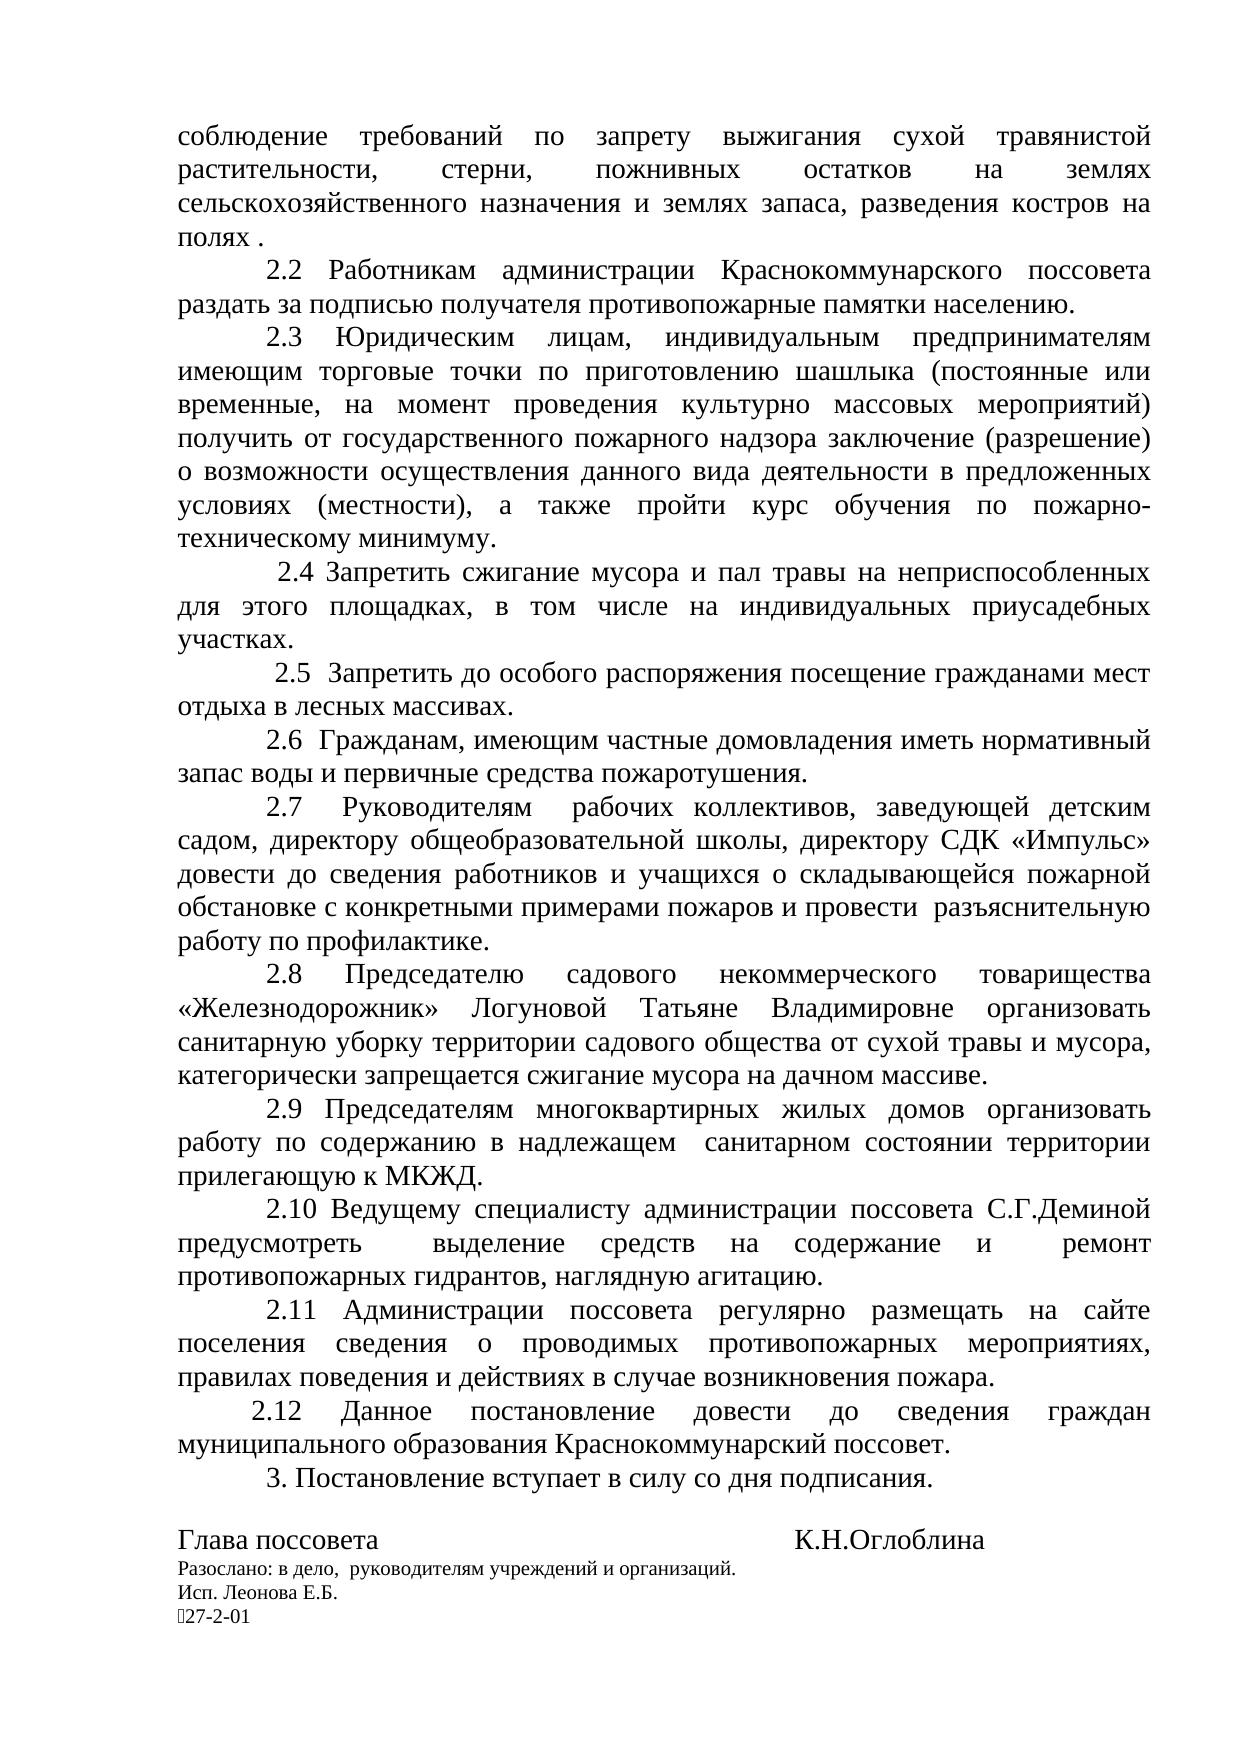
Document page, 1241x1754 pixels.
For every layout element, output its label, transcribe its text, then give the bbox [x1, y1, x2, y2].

text 27-2-01 [177, 1604, 1152, 1628]
text 2.2 Работникам администрации Краснокоммунарского поссовета раздать за подписью получателя противопожарные памятки населению. [177, 252, 1152, 319]
text 2.5 Запретить до особого распоряжения посещение гражданами мест отдыха в лесных массивах. [177, 655, 1152, 722]
text Разослано: в дело, руководителям учреждений и организаций. [177, 1556, 1152, 1580]
text 3. Постановление вступает в силу со дня подписания. [177, 1460, 1152, 1493]
text 2.3 Юридическим лицам, индивидуальным предпринимателям имеющим торговые точки по приготовлению шашлыка (постоянные или временные, на момент проведения культурно массовых мероприятий) получить от государственного пожарного надзора заключение (разрешение) о возможности осуществления данного вида деятельности в предложенных условиях (местности), а также пройти курс обучения по пожарно-техническому минимуму. [177, 319, 1152, 554]
text 2.6 Гражданам, имеющим частные домовладения иметь нормативный запас воды и первичные средства пожаротушения. [177, 722, 1152, 789]
text 2.11 Администрации поссовета регулярно размещать на сайте поселения сведения о проводимых противопожарных мероприятиях, правилах поведения и действиях в случае возникновения пожара. [177, 1292, 1152, 1393]
text 2.9 Председателям многоквартирных жилых домов организовать работу по содержанию в надлежащем санитарном состоянии территории прилегающую к МКЖД. [177, 1091, 1152, 1191]
text 2.4 Запретить сжигание мусора и пал травы на неприспособленных для этого площадках, в том числе на индивидуальных приусадебных участках. [177, 554, 1152, 655]
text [177, 118, 1152, 252]
text 2.10 Ведущему специалисту администрации поссовета С.Г.Деминой предусмотреть выделение средств на содержание и ремонт противопожарных гидрантов, наглядную агитацию. [177, 1191, 1152, 1292]
text Глава поссовета К.Н.Оглоблина [177, 1522, 1152, 1556]
text Исп. Леонова Е.Б. [177, 1580, 1152, 1604]
text 2.12 Данное постановление довести до сведения граждан муниципального образования Краснокоммунарский поссовет. [177, 1393, 1152, 1460]
text 2.8 Председателю садового некоммерческого товарищества «Железнодорожник» Логуновой Татьяне Владимировне организовать санитарную уборку территории садового общества от сухой травы и мусора, категорически запрещается сжигание мусора на дачном массиве. [177, 957, 1152, 1091]
text 2.7 Руководителям рабочих коллективов, заведующей детским садом, директору общеобразовательной школы, директору СДК «Импульс» довести до сведения работников и учащихся о складывающейся пожарной обстановке с конкретными примерами пожаров и провести разъяснительную работу по профилактике. [177, 789, 1152, 957]
